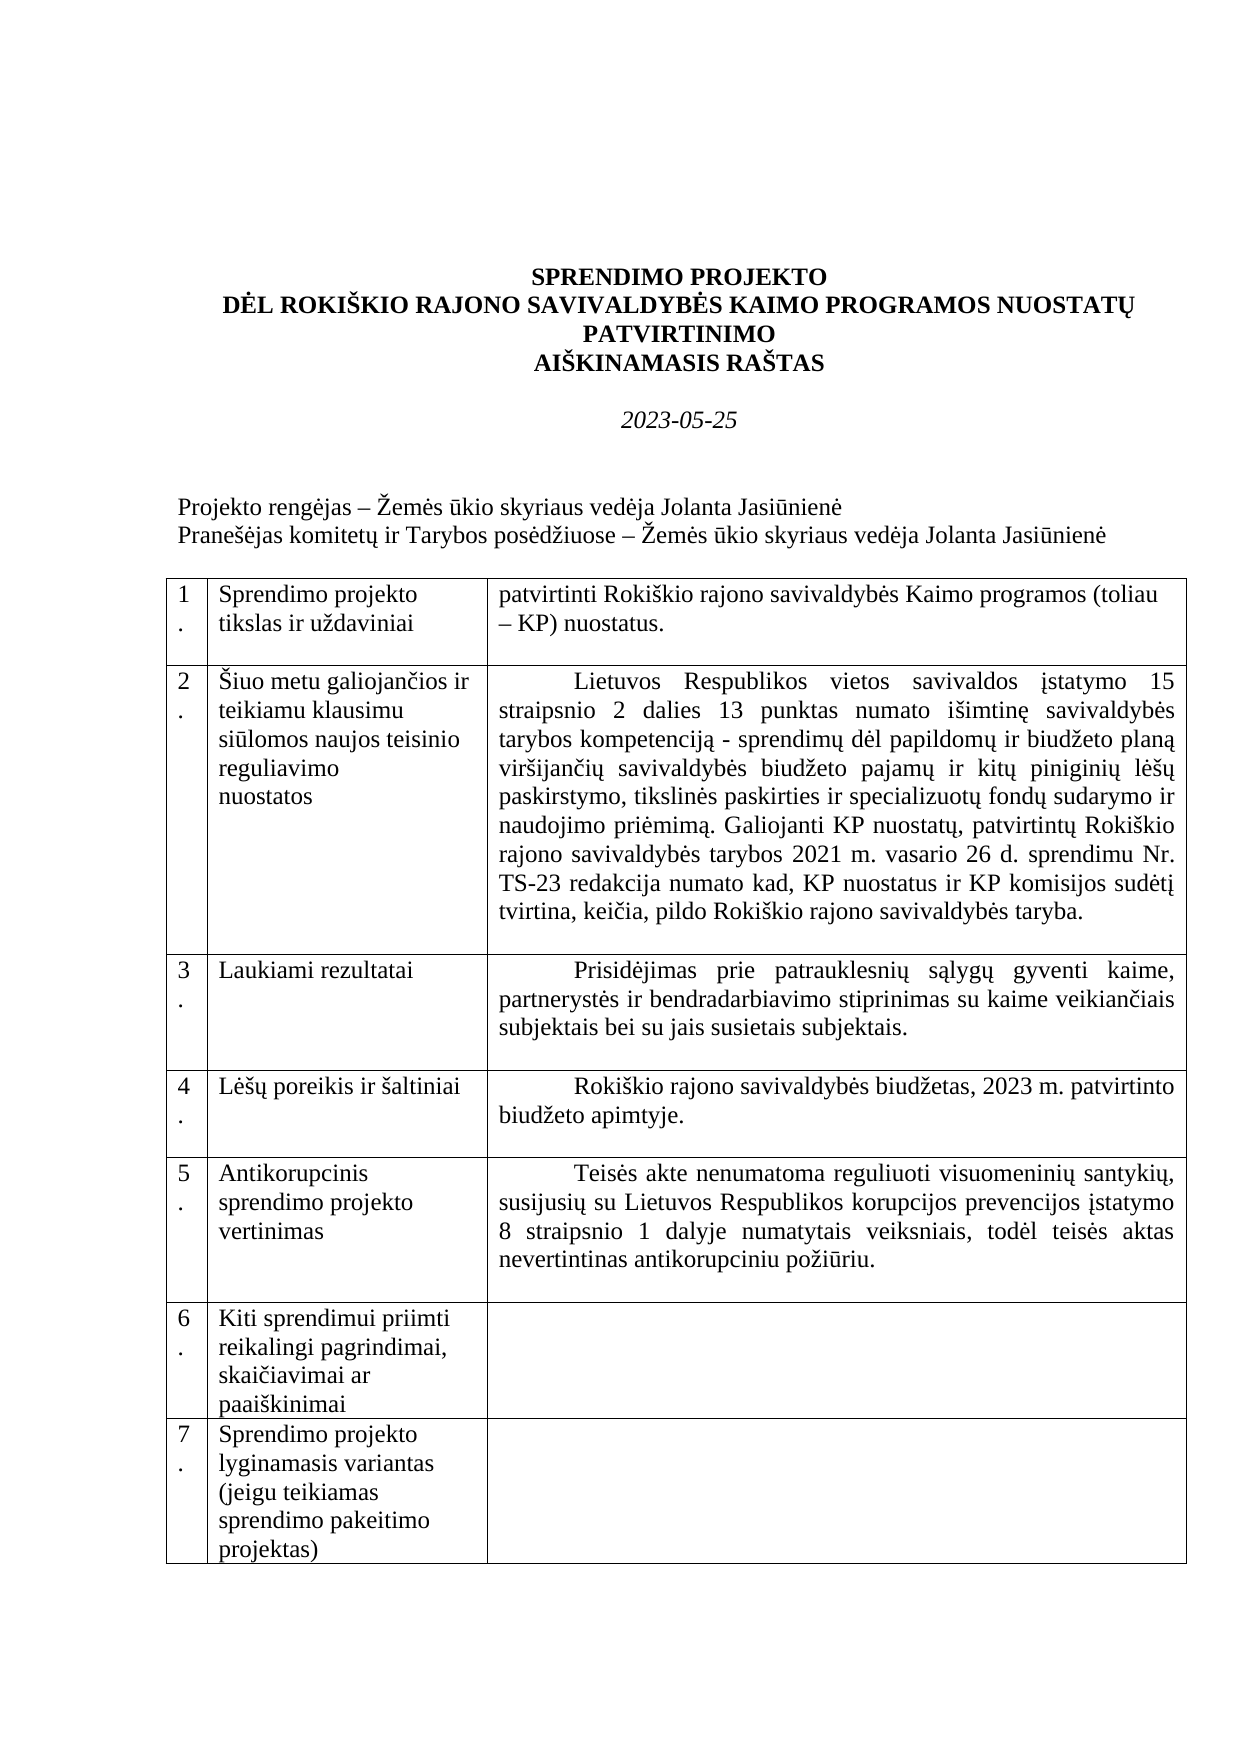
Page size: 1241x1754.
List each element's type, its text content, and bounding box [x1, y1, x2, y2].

table_cell 3. [167, 955, 207, 1070]
table_cell 7. [167, 1419, 207, 1563]
table_cell Laukiami rezultatai [208, 955, 487, 1070]
table_cell Lietuvos Respublikos vietos savivaldos įstatymo 15 straipsnio 2 dalies 13 punktas numato išimtinę savivaldybės tarybos kompetenciją - sprendimų dėl papildomų ir biudžeto planą viršijančių savivaldybės biudžeto pajamų ir kitų piniginių lėšų paskirstymo, tikslinės paskirties ir specializuotų fondų sudarymo ir naudojimo priėmimą. Galiojanti KP nuostatų, patvirtintų Rokiškio rajono savivaldybės tarybos 2021 m. vasario 26 d. sprendimu Nr. TS-23 redakcija numato kad, KP nuostatus ir KP komisijos sudėtį tvirtina, keičia, pildo Rokiškio rajono savivaldybės taryba. [488, 666, 1186, 954]
table_cell Rokiškio rajono savivaldybės biudžetas, 2023 m. patvirtinto biudžeto apimtyje. [488, 1071, 1186, 1157]
table_cell Antikorupcinis sprendimo projekto vertinimas [208, 1158, 487, 1302]
text DĖL ROKIŠKIO RAJONO SAVIVALDYBĖS KAIMO PROGRAMOS NUOSTATŲ PATVIRTINIMO [177, 291, 1181, 348]
table_cell Prisidėjimas prie patrauklesnių sąlygų gyventi kaime, partnerystės ir bendradarbiavimo stiprinimas su kaime veikiančiais subjektais bei su jais susietais subjektais. [488, 955, 1186, 1070]
table_cell Kiti sprendimui priimti reikalingi pagrindimai, skaičiavimai ar paaiškinimai [346, 1303, 487, 1418]
table_cell Šiuo metu galiojančios ir teikiamu klausimu siūlomos naujos teisinio reguliavimo nuostatos [208, 666, 487, 954]
text SPRENDIMO PROJEKTO [177, 262, 1181, 291]
table_header 1. [167, 579, 207, 665]
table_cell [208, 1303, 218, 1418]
table_cell [488, 1303, 1186, 1418]
table_cell [488, 1419, 1186, 1563]
text AIŠKINAMASIS RAŠTAS [177, 348, 1181, 377]
table_cell Teisės akte nenumatoma reguliuoti visuomeninių santykių, susijusių su Lietuvos Respublikos korupcijos prevencijos įstatymo 8 straipsnio 1 dalyje numatytais veiksniais, todėl teisės aktas nevertintinas antikorupciniu požiūriu. [488, 1158, 1186, 1302]
table_header Sprendimo projekto tikslas ir uždaviniai [208, 579, 487, 665]
table_cell 6. [167, 1303, 207, 1418]
text Pranešėjas komitetų ir Tarybos posėdžiuose – Žemės ūkio skyriaus vedėja Jolanta Jasiūnienė [177, 521, 1181, 549]
table_cell 5. [167, 1158, 207, 1302]
table_cell 2. [167, 666, 207, 954]
table_header patvirtinti Rokiškio rajono savivaldybės Kaimo programos (toliau – KP) nuostatus. [488, 579, 1186, 665]
text Projekto rengėjas – Žemės ūkio skyriaus vedėja Jolanta Jasiūnienė [177, 492, 1181, 521]
table_cell Sprendimo projekto lyginamasis variantas (jeigu teikiamas sprendimo pakeitimo projektas) [208, 1419, 487, 1563]
table_cell Lėšų poreikis ir šaltiniai [208, 1071, 487, 1157]
table_cell 4. [167, 1071, 207, 1157]
text 2023-05-25 [177, 406, 1181, 434]
